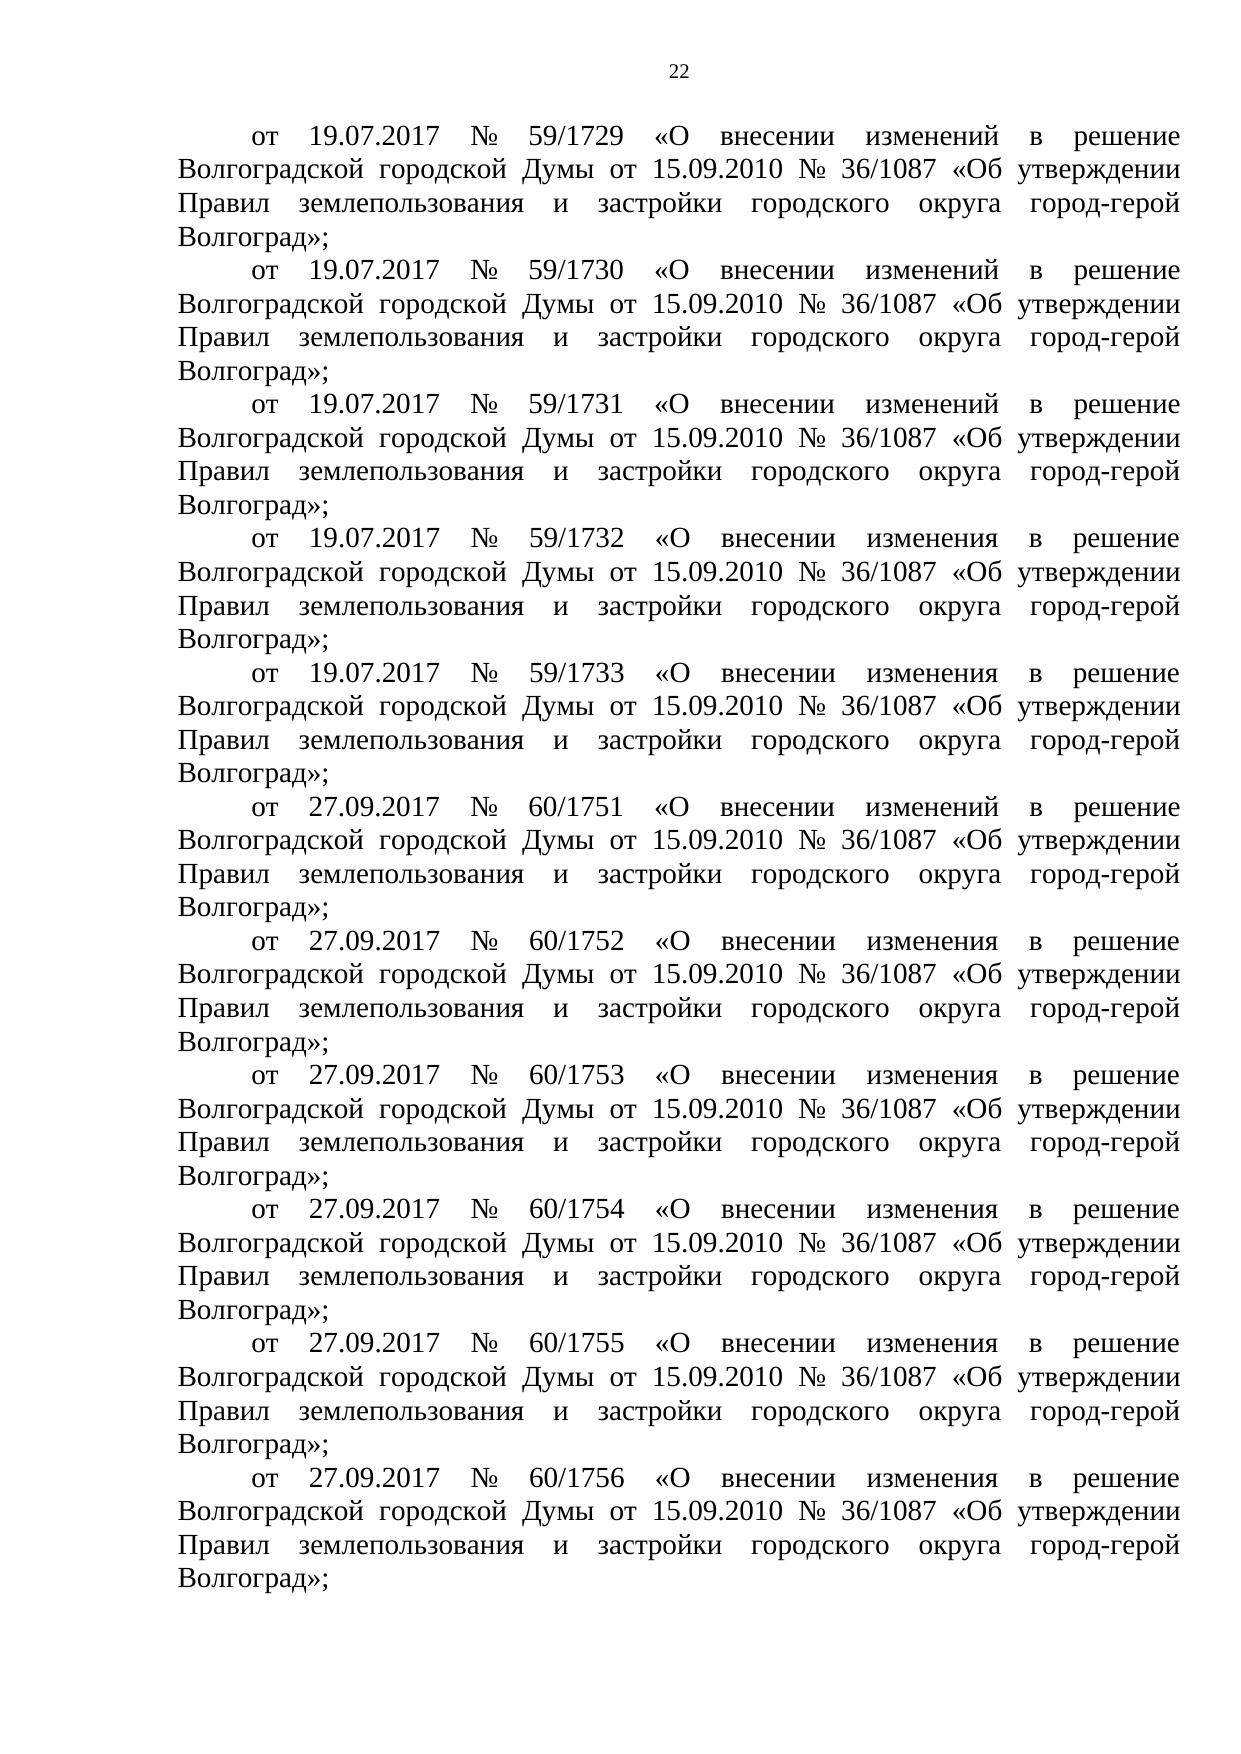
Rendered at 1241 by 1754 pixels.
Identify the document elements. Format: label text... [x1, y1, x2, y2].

text от 27.09.2017 № 60/1756 «О внесении изменения в решение Волгоградской городской Думы от 15.09.2010 № 36/1087 «Об утверждении Правил землепользования и застройки городского округа город-герой Волгоград»; [177, 1460, 1181, 1594]
text от 19.07.2017 № 59/1731 «О внесении изменений в решение Волгоградской городской Думы от 15.09.2010 № 36/1087 «Об утверждении Правил землепользования и застройки городского округа город-герой Волгоград»; [177, 386, 1181, 521]
text от 27.09.2017 № 60/1751 «О внесении изменений в решение Волгоградской городской Думы от 15.09.2010 № 36/1087 «Об утверждении Правил землепользования и застройки городского округа город-герой Волгоград»; [177, 789, 1181, 923]
text от 19.07.2017 № 59/1733 «О внесении изменения в решение Волгоградской городской Думы от 15.09.2010 № 36/1087 «Об утверждении Правил землепользования и застройки городского округа город-герой Волгоград»; [177, 655, 1181, 789]
text от 27.09.2017 № 60/1754 «О внесении изменения в решение Волгоградской городской Думы от 15.09.2010 № 36/1087 «Об утверждении Правил землепользования и застройки городского округа город-герой Волгоград»; [177, 1191, 1181, 1326]
text от 19.07.2017 № 59/1730 «О внесении изменений в решение Волгоградской городской Думы от 15.09.2010 № 36/1087 «Об утверждении Правил землепользования и застройки городского округа город-герой Волгоград»; [177, 252, 1181, 386]
text от 27.09.2017 № 60/1752 «О внесении изменения в решение Волгоградской городской Думы от 15.09.2010 № 36/1087 «Об утверждении Правил землепользования и застройки городского округа город-герой Волгоград»; [177, 923, 1181, 1057]
text от 27.09.2017 № 60/1753 «О внесении изменения в решение Волгоградской городской Думы от 15.09.2010 № 36/1087 «Об утверждении Правил землепользования и застройки городского округа город-герой Волгоград»; [177, 1057, 1181, 1191]
text от 19.07.2017 № 59/1729 «О внесении изменений в решение Волгоградской городской Думы от 15.09.2010 № 36/1087 «Об утверждении Правил землепользования и застройки городского округа город-герой Волгоград»; [177, 118, 1181, 252]
text от 27.09.2017 № 60/1755 «О внесении изменения в решение Волгоградской городской Думы от 15.09.2010 № 36/1087 «Об утверждении Правил землепользования и застройки городского округа город-герой Волгоград»; [177, 1326, 1181, 1460]
text от 19.07.2017 № 59/1732 «О внесении изменения в решение Волгоградской городской Думы от 15.09.2010 № 36/1087 «Об утверждении Правил землепользования и застройки городского округа город-герой Волгоград»; [177, 521, 1181, 655]
